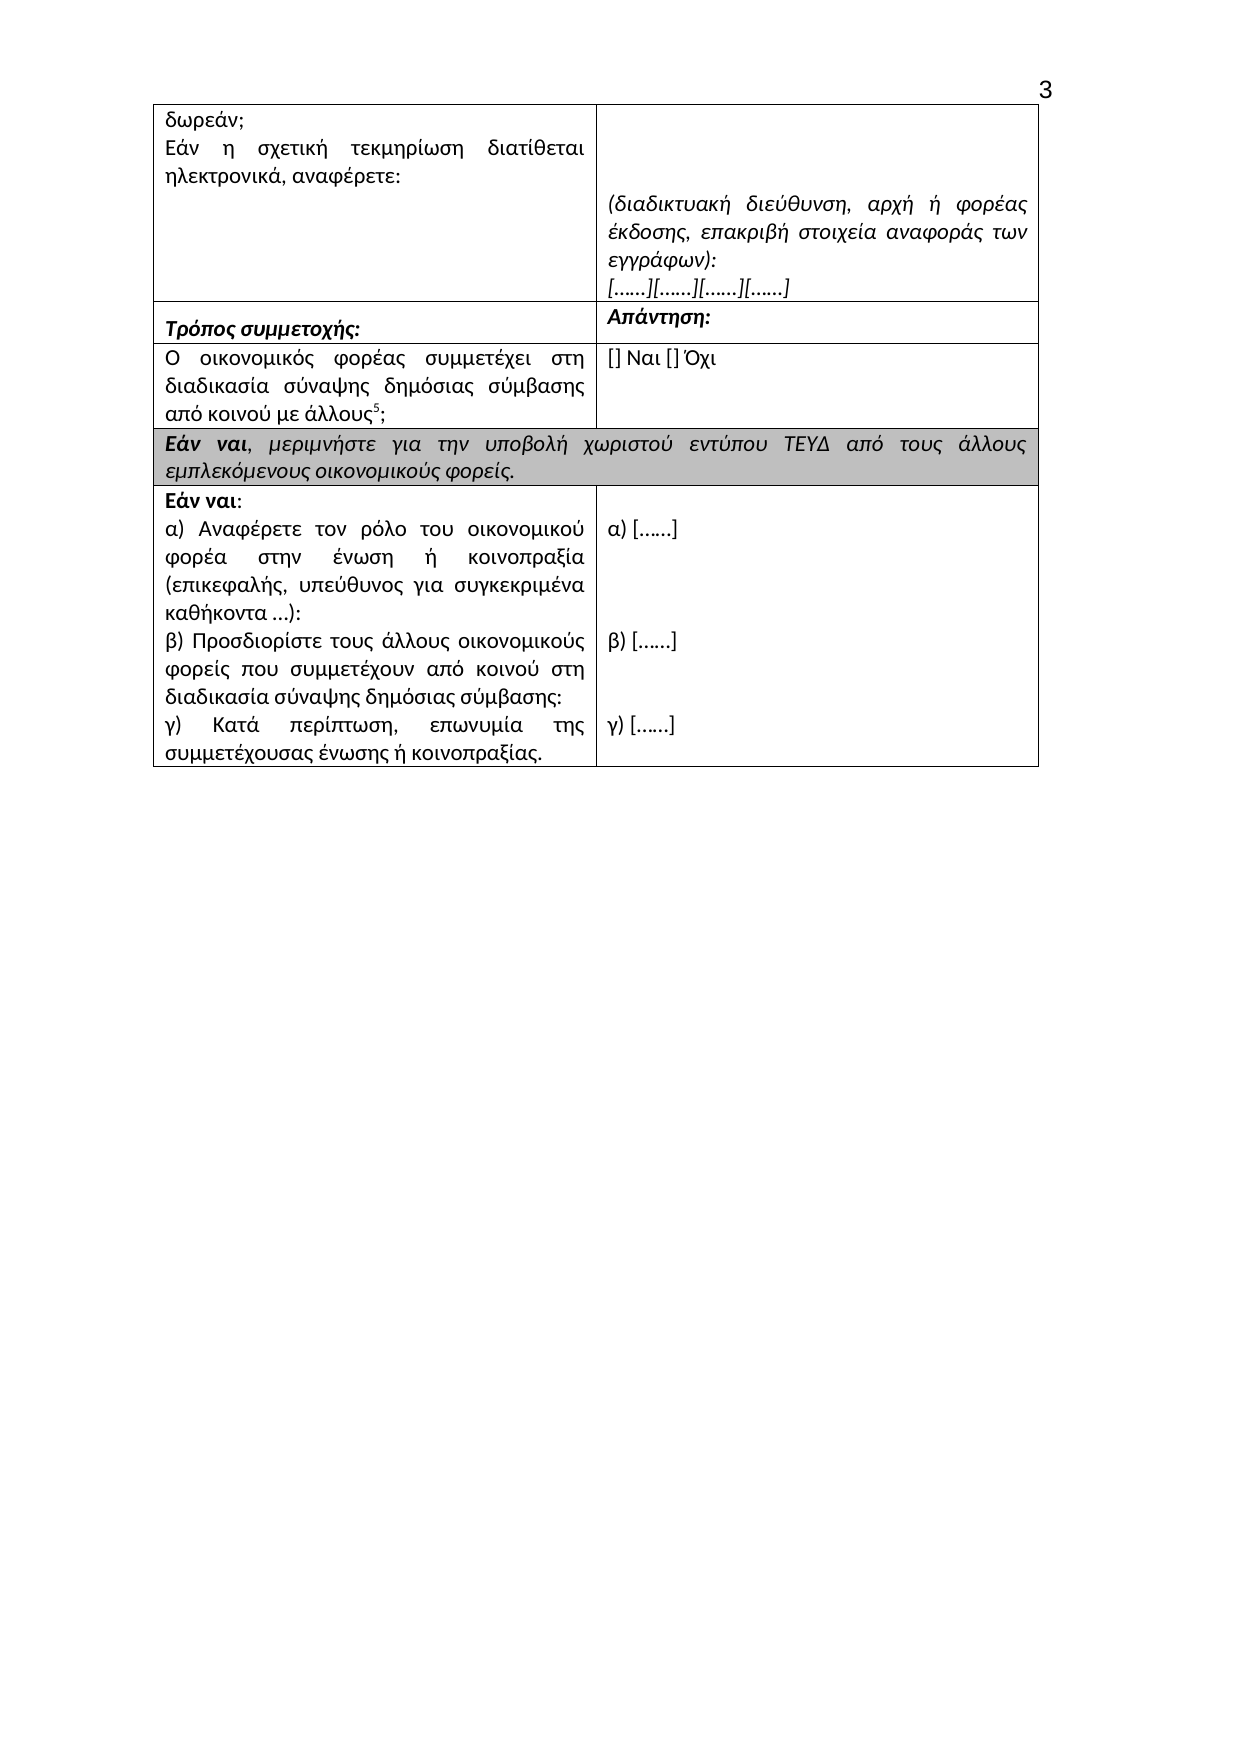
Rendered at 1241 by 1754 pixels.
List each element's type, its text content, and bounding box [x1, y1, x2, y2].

table_cell Απάντηση: [597, 302, 1038, 342]
table_cell Τρόπος συμμετοχής: [154, 302, 596, 342]
table_cell Εάν ναι: α) Αναφέρετε τον ρόλο του οικονομικού φορέα στην ένωση ή κοινοπραξία (επικεφαλής, υπεύθυνος για συγκεκριμένα καθήκοντα …): β) Προσδιορίστε τους άλλους οικονομικούς φορείς που συμμετέχουν από κοινού στη διαδικασία σύναψης δημόσιας σύμβασης: γ) Κατά περίπτωση, επωνυμία της συμμετέχουσας ένωσης ή κοινοπραξίας. [154, 486, 596, 766]
table_cell [] Ναι [] Όχι [597, 344, 1038, 428]
table_cell Εάν ναι, μεριμνήστε για την υποβολή χωριστού εντύπου ΤΕΥΔ από τους άλλους εμπλεκόμενους οικονομικούς φορείς. [154, 429, 1038, 485]
table_cell Ο οικονομικός φορέας συμμετέχει στη διαδικασία σύναψης δημόσιας σύμβασης από κοινού με άλλους; [154, 344, 596, 428]
table_cell α) [……] β) [……] γ) [……] [597, 486, 1038, 766]
